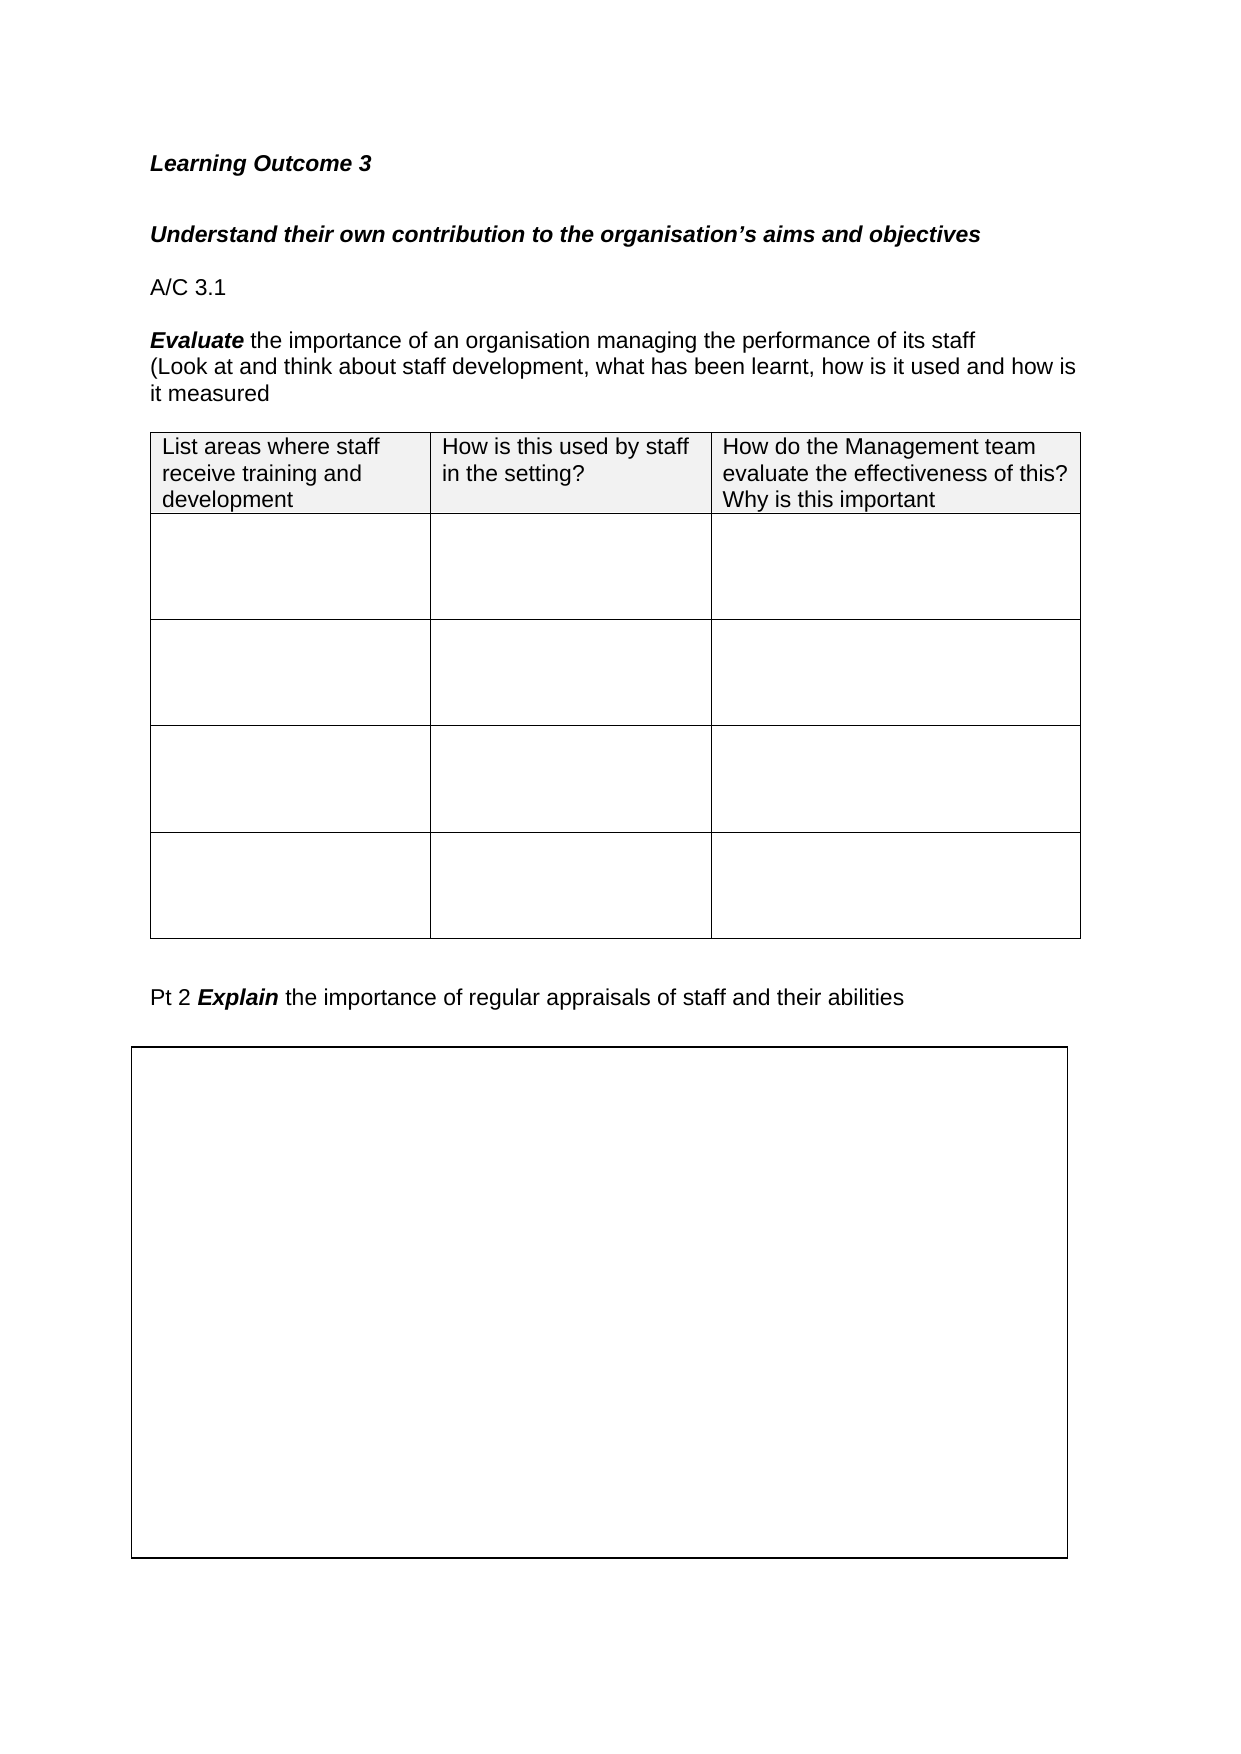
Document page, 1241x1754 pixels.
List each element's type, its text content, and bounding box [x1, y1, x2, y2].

table_cell [151, 514, 430, 619]
table_cell [431, 726, 711, 832]
table_header How do the Management team evaluate the effectiveness of this? Why is this important [712, 433, 1080, 512]
table_cell [151, 833, 430, 938]
table_cell [431, 620, 711, 725]
table_cell [712, 620, 1080, 725]
text Understand their own contribution to the organisation’s aims and objectives [150, 221, 1090, 248]
table_cell [712, 833, 1080, 938]
table_header List areas where staff receive training and development [151, 433, 430, 512]
text Learning Outcome 3 [150, 150, 1090, 176]
table_cell [151, 620, 430, 725]
table_cell [712, 726, 1080, 832]
text (Look at and think about staff development, what has been learnt, how is it used and how is it measured [150, 353, 1090, 406]
table_cell [712, 514, 1080, 619]
text A/C 3.1 [150, 274, 1090, 301]
text Evaluate the importance of an organisation managing the performance of its staff [150, 327, 1090, 353]
table_cell [151, 726, 430, 832]
text Pt 2 Explain the importance of regular appraisals of staff and their abilities [150, 984, 1090, 1011]
table_cell [431, 514, 711, 619]
table_header How is this used by staff in the setting? [431, 433, 711, 512]
table_cell [431, 833, 711, 938]
